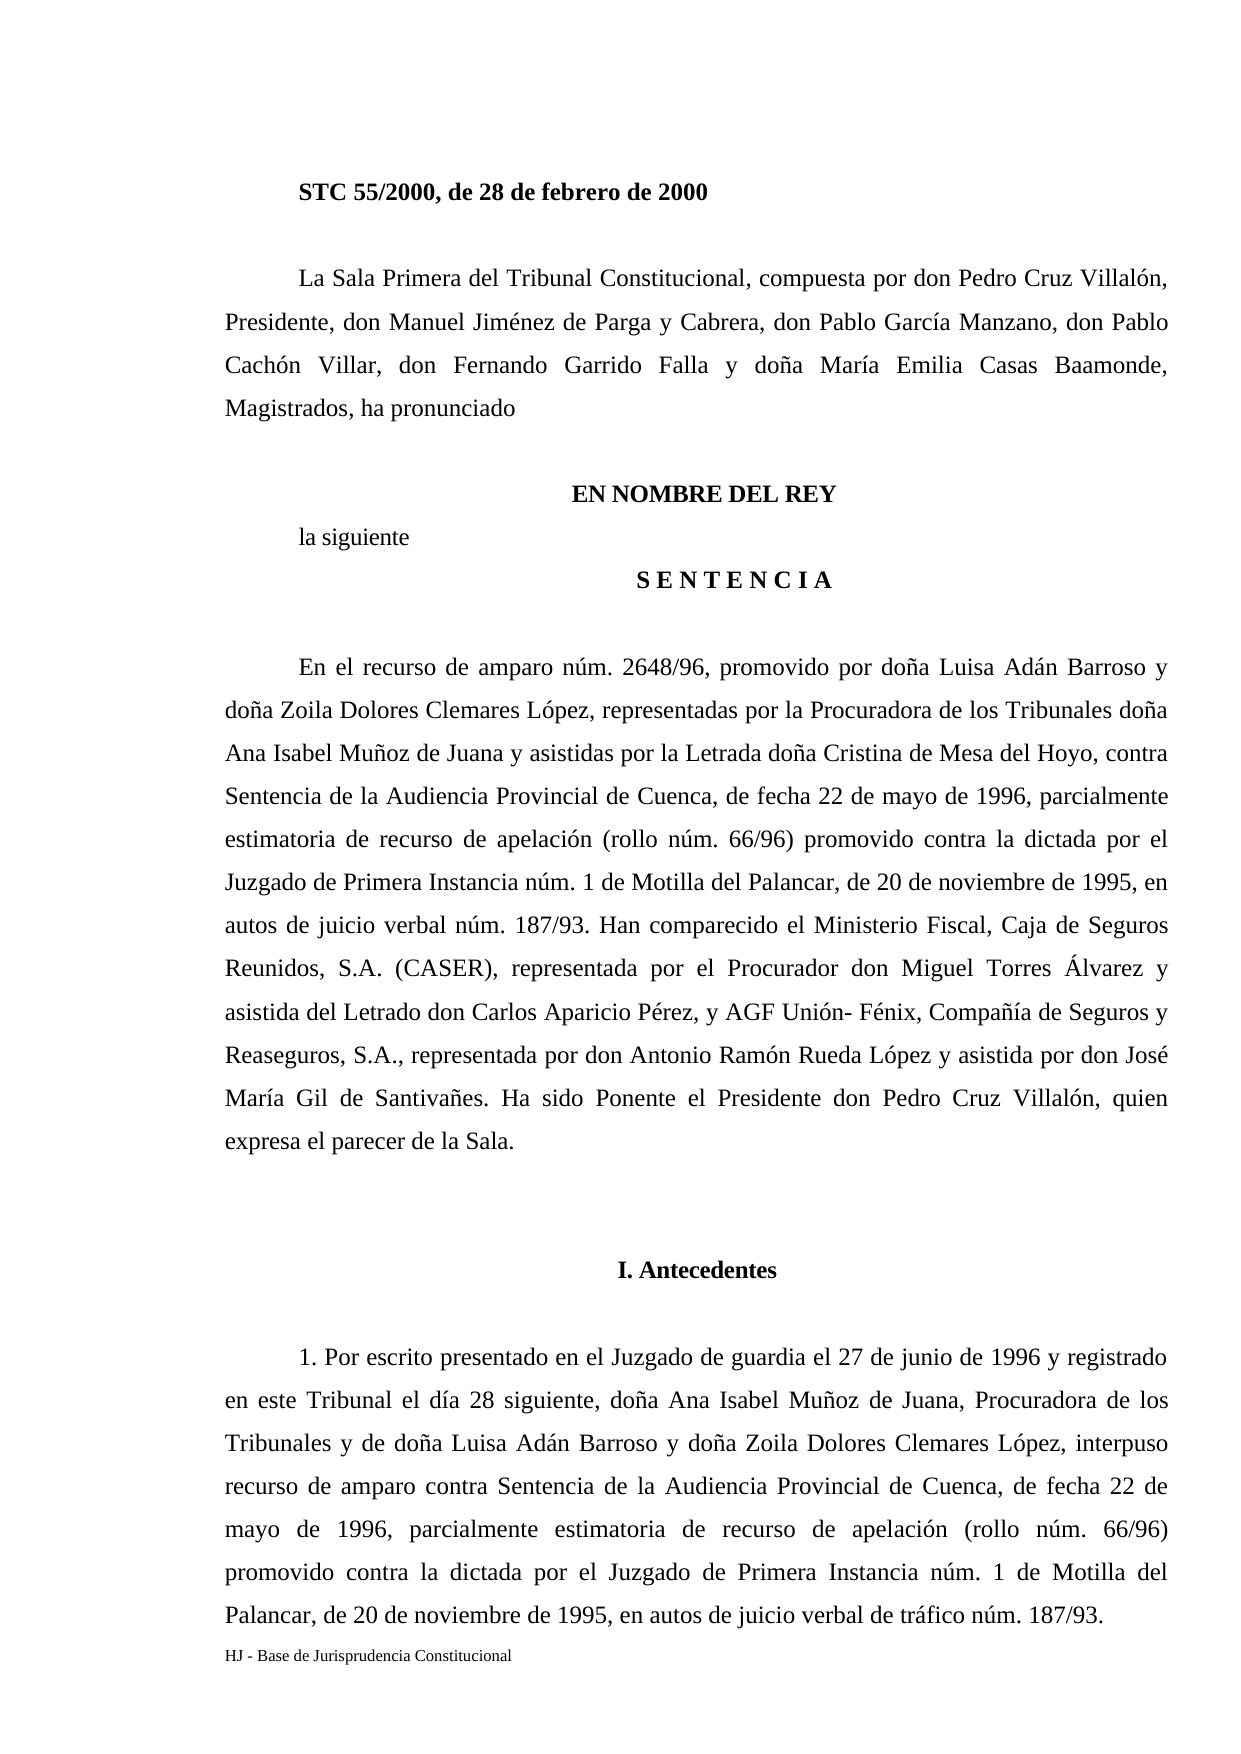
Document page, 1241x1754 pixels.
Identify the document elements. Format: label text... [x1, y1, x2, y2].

text 1. Por escrito presentado en el Juzgado de guardia el 27 de junio de 1996 y registrado en este Tribunal el día 28 siguiente, doña Ana Isabel Muñoz de Juana, Procuradora de los Tribunales y de doña Luisa Adán Barroso y doña Zoila Dolores Clemares López, interpuso recurso de amparo contra Sentencia de la Audiencia Provincial de Cuenca, de fecha 22 de mayo de 1996, parcialmente estimatoria de recurso de apelación (rollo núm. 66/96) promovido contra la dictada por el Juzgado de Primera Instancia núm. 1 de Motilla del Palancar, de 20 de noviembre de 1995, en autos de juicio verbal de tráfico núm. 187/93. [224, 1342, 1169, 1629]
text La Sala Primera del Tribunal Constitucional, compuesta por don Pedro Cruz Villalón, Presidente, don Manuel Jiménez de Parga y Cabrera, don Pablo García Manzano, don Pablo Cachón Villar, don Fernando Garrido Falla y doña María Emilia Casas Baamonde, Magistrados, ha pronunciado [224, 263, 1169, 422]
text la siguiente [224, 522, 1110, 551]
text S E N T E N C I A [224, 565, 1169, 594]
text STC 55/2000, de 28 de febrero de 2000 [224, 177, 1169, 206]
text I. Antecedentes [224, 1255, 1169, 1284]
text En el recurso de amparo núm. 2648/96, promovido por doña Luisa Adán Barroso y doña Zoila Dolores Clemares López, representadas por la Procuradora de los Tribunales doña Ana Isabel Muñoz de Juana y asistidas por la Letrada doña Cristina de Mesa del Hoyo, contra Sentencia de la Audiencia Provincial de Cuenca, de fecha 22 de mayo de 1996, parcialmente estimatoria de recurso de apelación (rollo núm. 66/96) promovido contra la dictada por el Juzgado de Primera Instancia núm. 1 de Motilla del Palancar, de 20 de noviembre de 1995, en autos de juicio verbal núm. 187/93. Han comparecido el Ministerio Fiscal, Caja de Seguros Reunidos, S.A. (CASER), representada por el Procurador don Miguel Torres Álvarez y asistida del Letrado don Carlos Aparicio Pérez, y AGF Unión- Fénix, Compañía de Seguros y Reaseguros, S.A., representada por don Antonio Ramón Rueda López y asistida por don José María Gil de Santivañes. Ha sido Ponente el Presidente don Pedro Cruz Villalón, quien expresa el parecer de la Sala. [224, 652, 1169, 1155]
text EN NOMBRE DEL REY [224, 479, 1110, 508]
